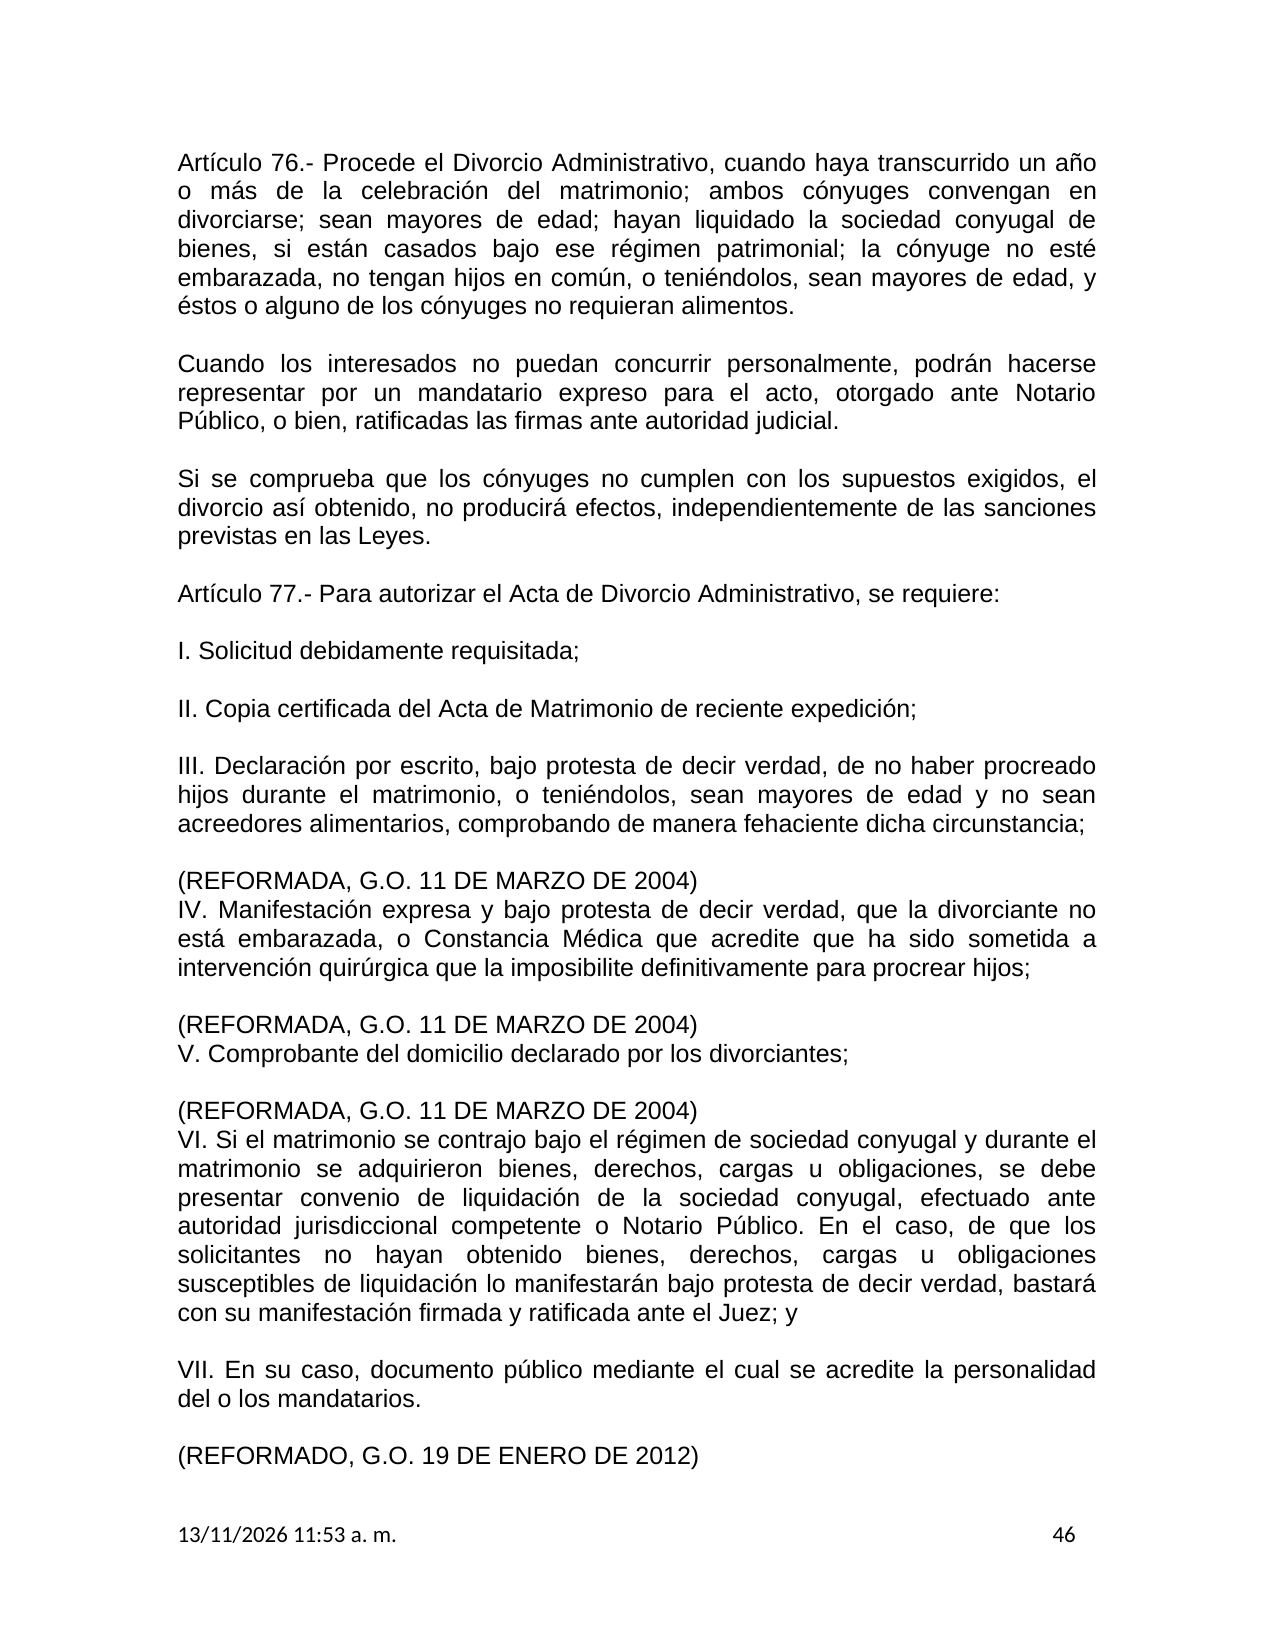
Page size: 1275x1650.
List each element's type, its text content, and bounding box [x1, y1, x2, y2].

text Artículo 76.- Procede el Divorcio Administrativo, cuando haya transcurrido un año o más de la celebración del matrimonio; ambos cónyuges convengan en divorciarse; sean mayores de edad; hayan liquidado la sociedad conyugal de bienes, si están casados bajo ese régimen patrimonial; la cónyuge no esté embarazada, no tengan hijos en común, o teniéndolos, sean mayores de edad, y éstos o alguno de los cónyuges no requieran alimentos. [177, 148, 1098, 320]
text VII. En su caso, documento público mediante el cual se acredite la personalidad del o los mandatarios. [177, 1355, 1098, 1413]
text VI. Si el matrimonio se contrajo bajo el régimen de sociedad conyugal y durante el matrimonio se adquirieron bienes, derechos, cargas u obligaciones, se debe presentar convenio de liquidación de la sociedad conyugal, efectuado ante autoridad jurisdiccional competente o Notario Público. En el caso, de que los solicitantes no hayan obtenido bienes, derechos, cargas u obligaciones susceptibles de liquidación lo manifestarán bajo protesta de decir verdad, bastará con su manifestación firmada y ratificada ante el Juez; y [177, 1125, 1098, 1326]
text (REFORMADA, G.O. 11 DE MARZO DE 2004) [177, 1010, 1098, 1039]
text V. Comprobante del domicilio declarado por los divorciantes; [177, 1039, 1098, 1068]
text Si se comprueba que los cónyuges no cumplen con los supuestos exigidos, el divorcio así obtenido, no producirá efectos, independientemente de las sanciones previstas en las Leyes. [177, 464, 1098, 550]
text IV. Manifestación expresa y bajo protesta de decir verdad, que la divorciante no está embarazada, o Constancia Médica que acredite que ha sido sometida a intervención quirúrgica que la imposibilite definitivamente para procrear hijos; [177, 895, 1098, 981]
text Artículo 77.- Para autorizar el Acta de Divorcio Administrativo, se requiere: [177, 579, 1098, 608]
text II. Copia certificada del Acta de Matrimonio de reciente expedición; [177, 694, 1098, 723]
text (REFORMADA, G.O. 11 DE MARZO DE 2004) [177, 1096, 1098, 1125]
text (REFORMADA, G.O. 11 DE MARZO DE 2004) [177, 866, 1098, 895]
text (REFORMADO, G.O. 19 DE ENERO DE 2012) [177, 1441, 1098, 1470]
text I. Solicitud debidamente requisitada; [177, 636, 1098, 665]
text Cuando los interesados no puedan concurrir personalmente, podrán hacerse representar por un mandatario expreso para el acto, otorgado ante Notario Público, o bien, ratificadas las firmas ante autoridad judicial. [177, 349, 1098, 435]
text III. Declaración por escrito, bajo protesta de decir verdad, de no haber procreado hijos durante el matrimonio, o teniéndolos, sean mayores de edad y no sean acreedores alimentarios, comprobando de manera fehaciente dicha circunstancia; [177, 751, 1098, 838]
